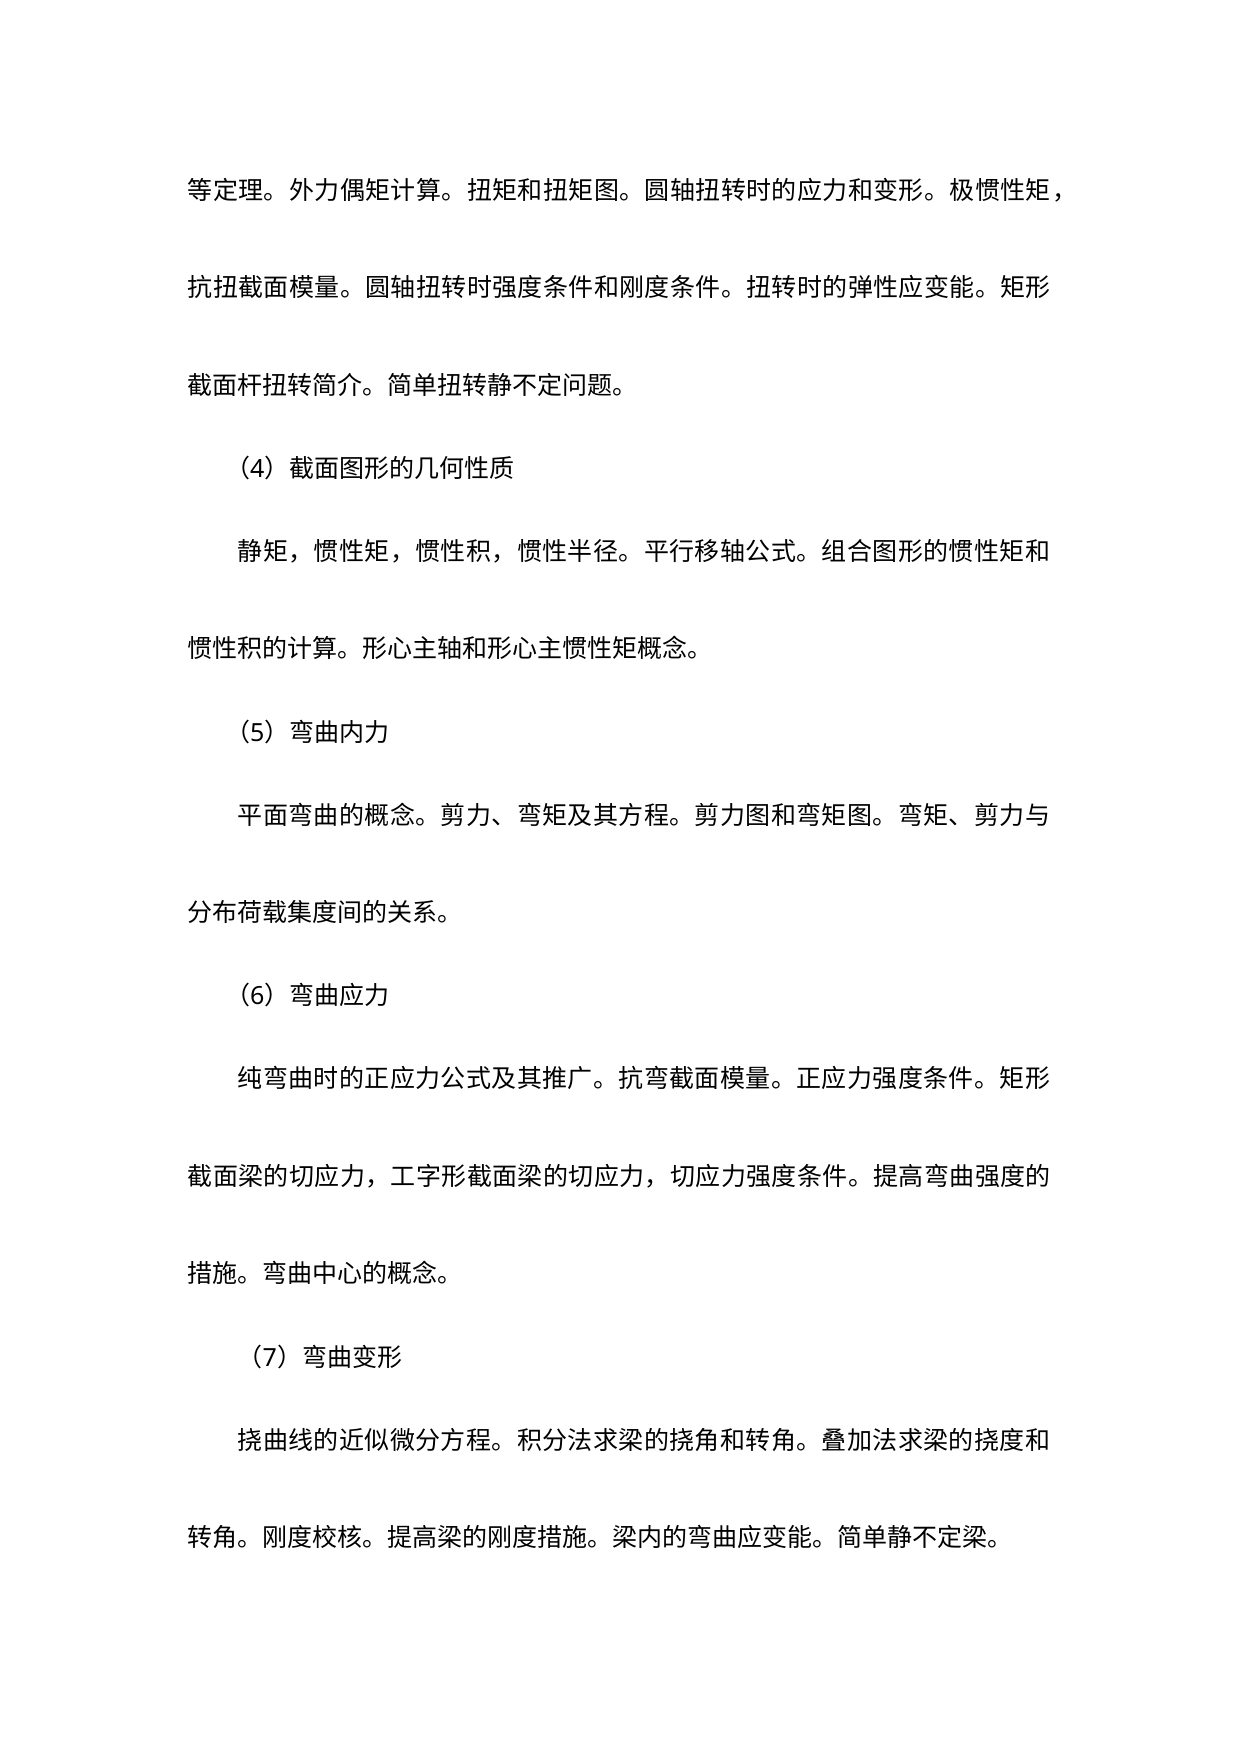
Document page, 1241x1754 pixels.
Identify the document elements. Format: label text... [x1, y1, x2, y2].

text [187, 156, 1053, 416]
text （5）弯曲内力 [187, 698, 1053, 763]
text （6）弯曲应力 [187, 961, 1053, 1026]
text 挠曲线的近似微分方程。积分法求梁的挠角和转角。叠加法求梁的挠度和转角。刚度校核。提高梁的刚度措施。梁内的弯曲应变能。简单静不定梁。 [187, 1406, 1053, 1568]
text （4）截面图形的几何性质 [187, 434, 1053, 499]
text 纯弯曲时的正应力公式及其推广。抗弯截面模量。正应力强度条件。矩形截面梁的切应力，工字形截面梁的切应力，切应力强度条件。提高弯曲强度的措施。弯曲中心的概念。 [187, 1044, 1053, 1304]
text 平面弯曲的概念。剪力、弯矩及其方程。剪力图和弯矩图。弯矩、剪力与分布荷载集度间的关系。 [187, 781, 1053, 943]
text 静矩，惯性矩，惯性积，惯性半径。平行移轴公式。组合图形的惯性矩和惯性积的计算。形心主轴和形心主惯性矩概念。 [187, 517, 1053, 679]
text （7）弯曲变形 [187, 1323, 1053, 1388]
